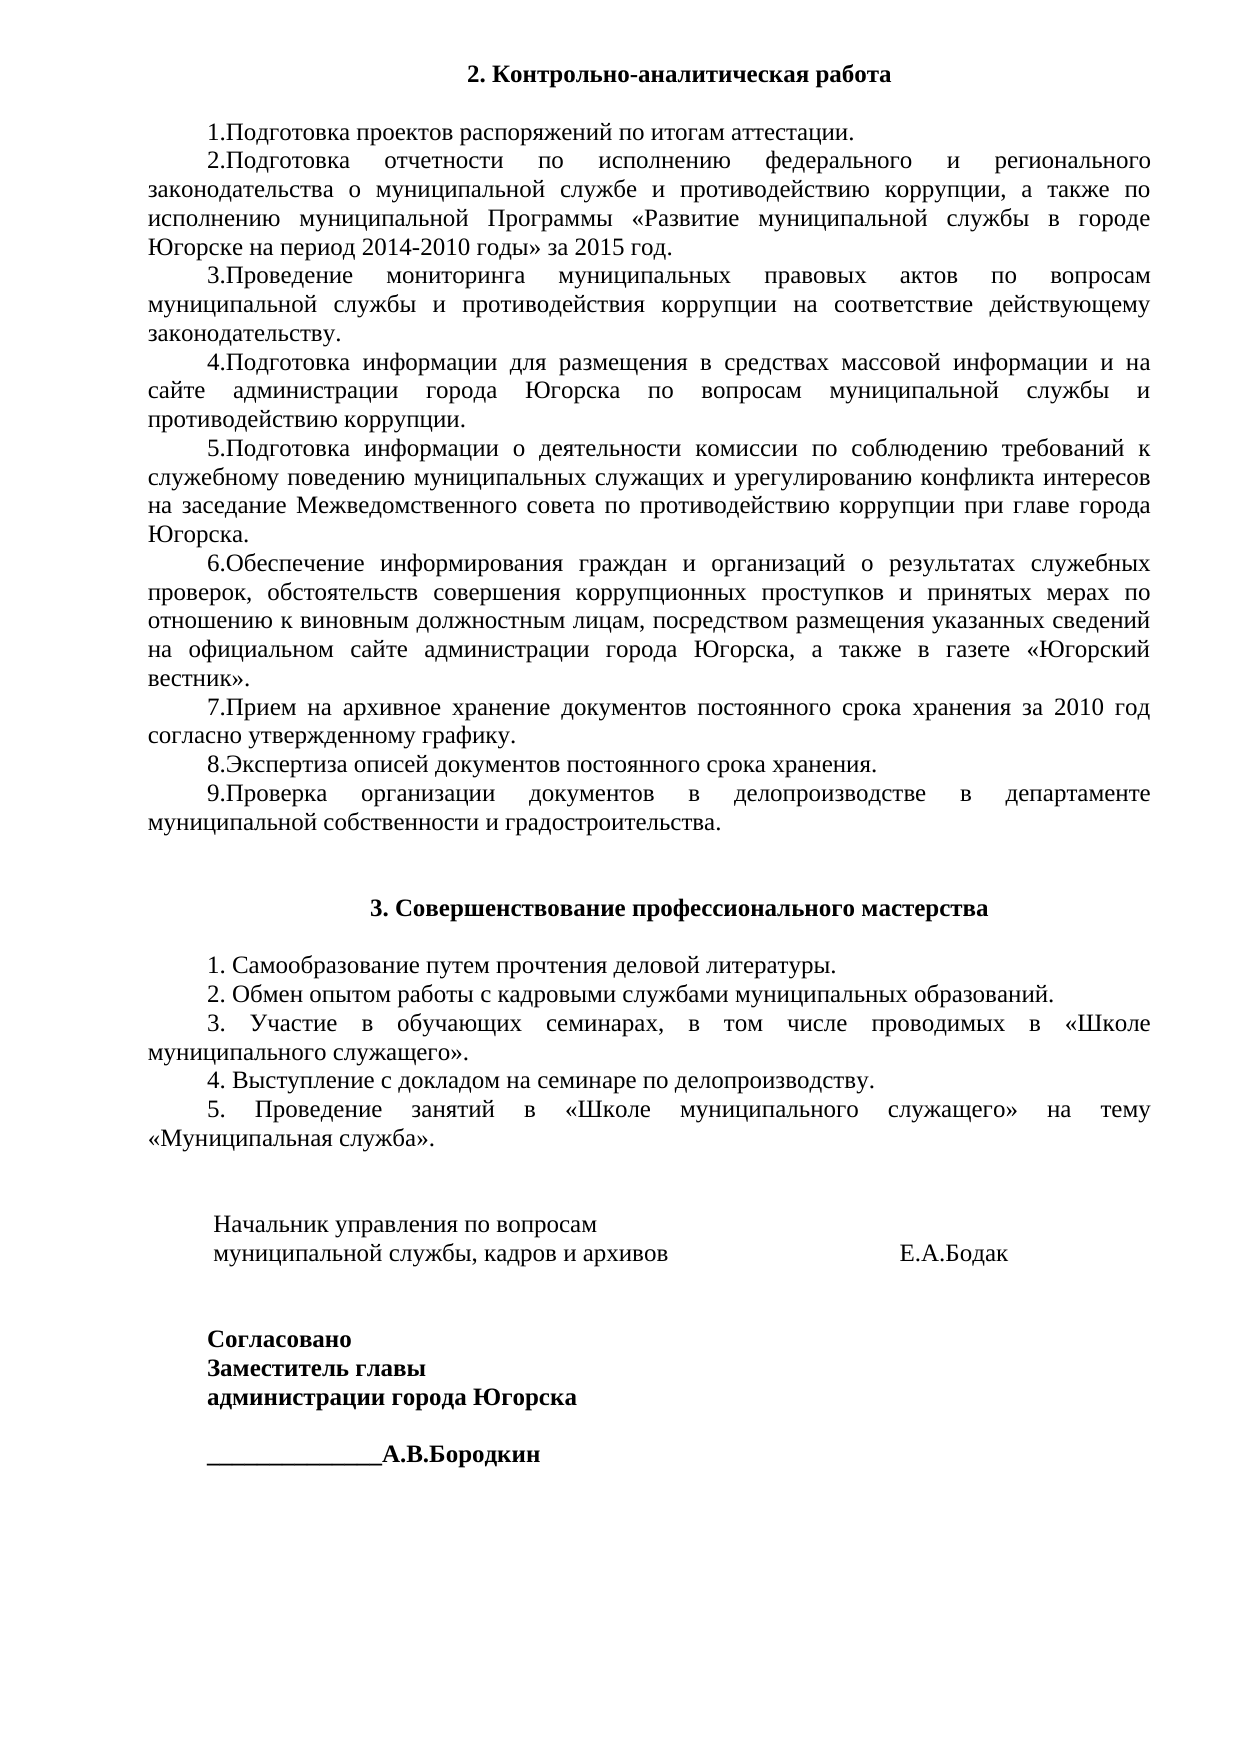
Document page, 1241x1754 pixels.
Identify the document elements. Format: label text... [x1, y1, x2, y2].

text 4. Выступление с докладом на семинаре по делопроизводству. [148, 1065, 1152, 1094]
text 1.Подготовка проектов распоряжений по итогам аттестации. [148, 117, 1152, 145]
text администрации города Югорска [148, 1382, 1152, 1410]
text 2. Обмен опытом работы с кадровыми службами муниципальных образований. [148, 979, 1152, 1008]
text 9.Проверка организации документов в делопроизводстве в департаменте муниципальной собственности и градостроительства. [148, 778, 1152, 835]
text Согласовано [148, 1324, 1152, 1353]
text 2. Контрольно-аналитическая работа [148, 59, 1152, 88]
text Начальник управления по вопросам [148, 1209, 1152, 1238]
text 7.Прием на архивное хранение документов постоянного срока хранения за 2010 год согласно утвержденному графику. [148, 692, 1152, 749]
text 3.Проведение мониторинга муниципальных правовых актов по вопросам муниципальной службы и противодействия коррупции на соответствие действующему законодательству. [148, 260, 1152, 347]
text 4.Подготовка информации для размещения в средствах массовой информации и на сайте администрации города Югорска по вопросам муниципальной службы и противодействию коррупции. [148, 347, 1152, 433]
text ______________А.В.Бородкин [148, 1439, 1152, 1468]
text муниципальной службы, кадров и архивов Е.А.Бодак [148, 1238, 1152, 1267]
text 3. Совершенствование профессионального мастерства [148, 893, 1152, 922]
text 3. Участие в обучающих семинарах, в том числе проводимых в «Школе муниципального служащего». [148, 1008, 1152, 1065]
text 1. Самообразование путем прочтения деловой литературы. [148, 950, 1152, 979]
text 8.Экспертиза описей документов постоянного срока хранения. [148, 749, 1152, 778]
text Заместитель главы [148, 1353, 1152, 1382]
text 6.Обеспечение информирования граждан и организаций о результатах служебных проверок, обстоятельств совершения коррупционных проступков и принятых мерах по отношению к виновным должностным лицам, посредством размещения указанных сведений на официальном сайте администрации города Югорска, а также в газете «Югорский вестник». [148, 548, 1152, 692]
text 2.Подготовка отчетности по исполнению федерального и регионального законодательства о муниципальной службе и противодействию коррупции, а также по исполнению муниципальной Программы «Развитие муниципальной службы в городе Югорске на период 2014-2010 годы» за 2015 год. [148, 145, 1152, 260]
text 5. Проведение занятий в «Школе муниципального служащего» на тему «Муниципальная служба». [148, 1094, 1152, 1152]
text 5.Подготовка информации о деятельности комиссии по соблюдению требований к служебному поведению муниципальных служащих и урегулированию конфликта интересов на заседание Межведомственного совета по противодействию коррупции при главе города Югорска. [148, 433, 1152, 548]
